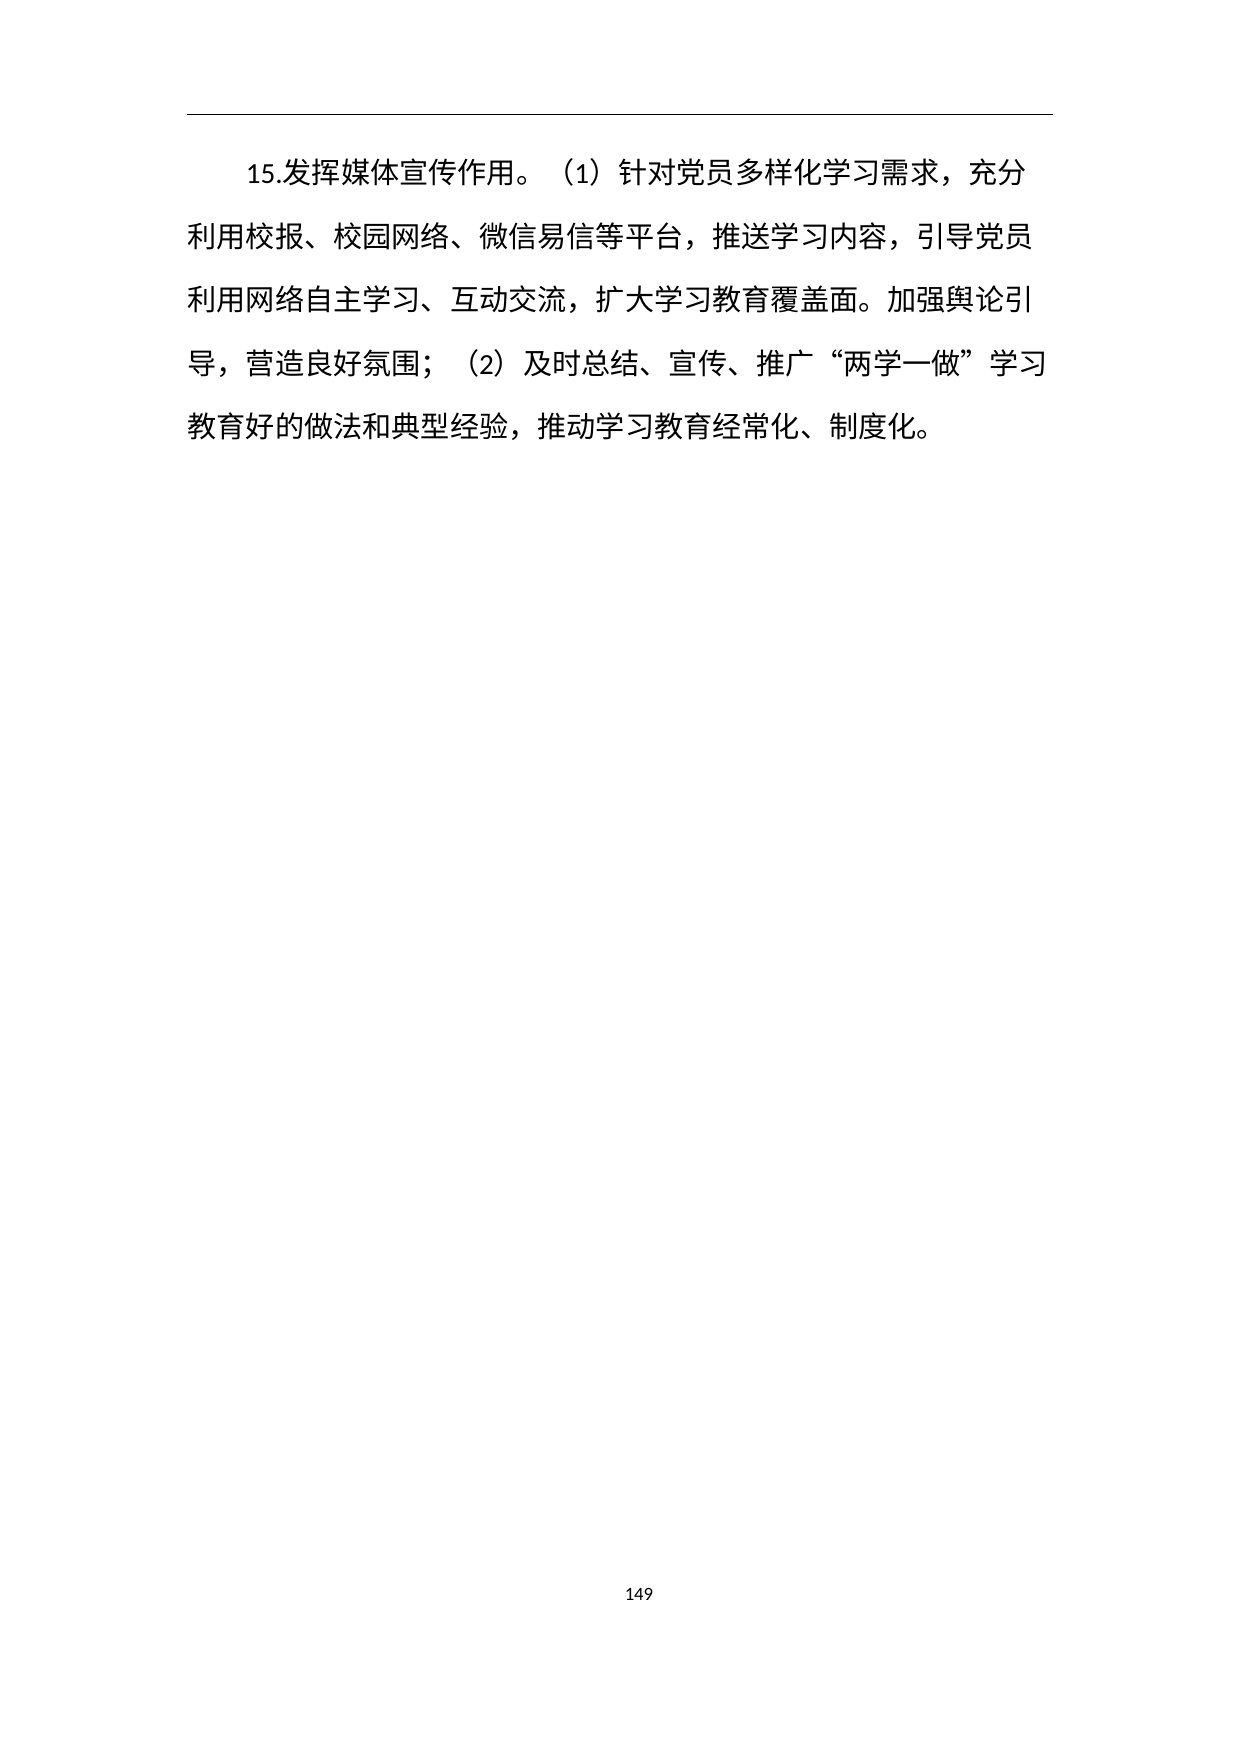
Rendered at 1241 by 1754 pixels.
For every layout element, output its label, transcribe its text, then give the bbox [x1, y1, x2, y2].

text 15.发挥媒体宣传作用。（1）针对党员多样化学习需求，充分利用校报、校园网络、微信易信等平台，推送学习内容，引导党员利用网络自主学习、互动交流，扩大学习教育覆盖面。加强舆论引导，营造良好氛围；（2）及时总结、宣传、推广“两学一做”学习教育好的做法和典型经验，推动学习教育经常化、制度化。 [187, 150, 1053, 446]
